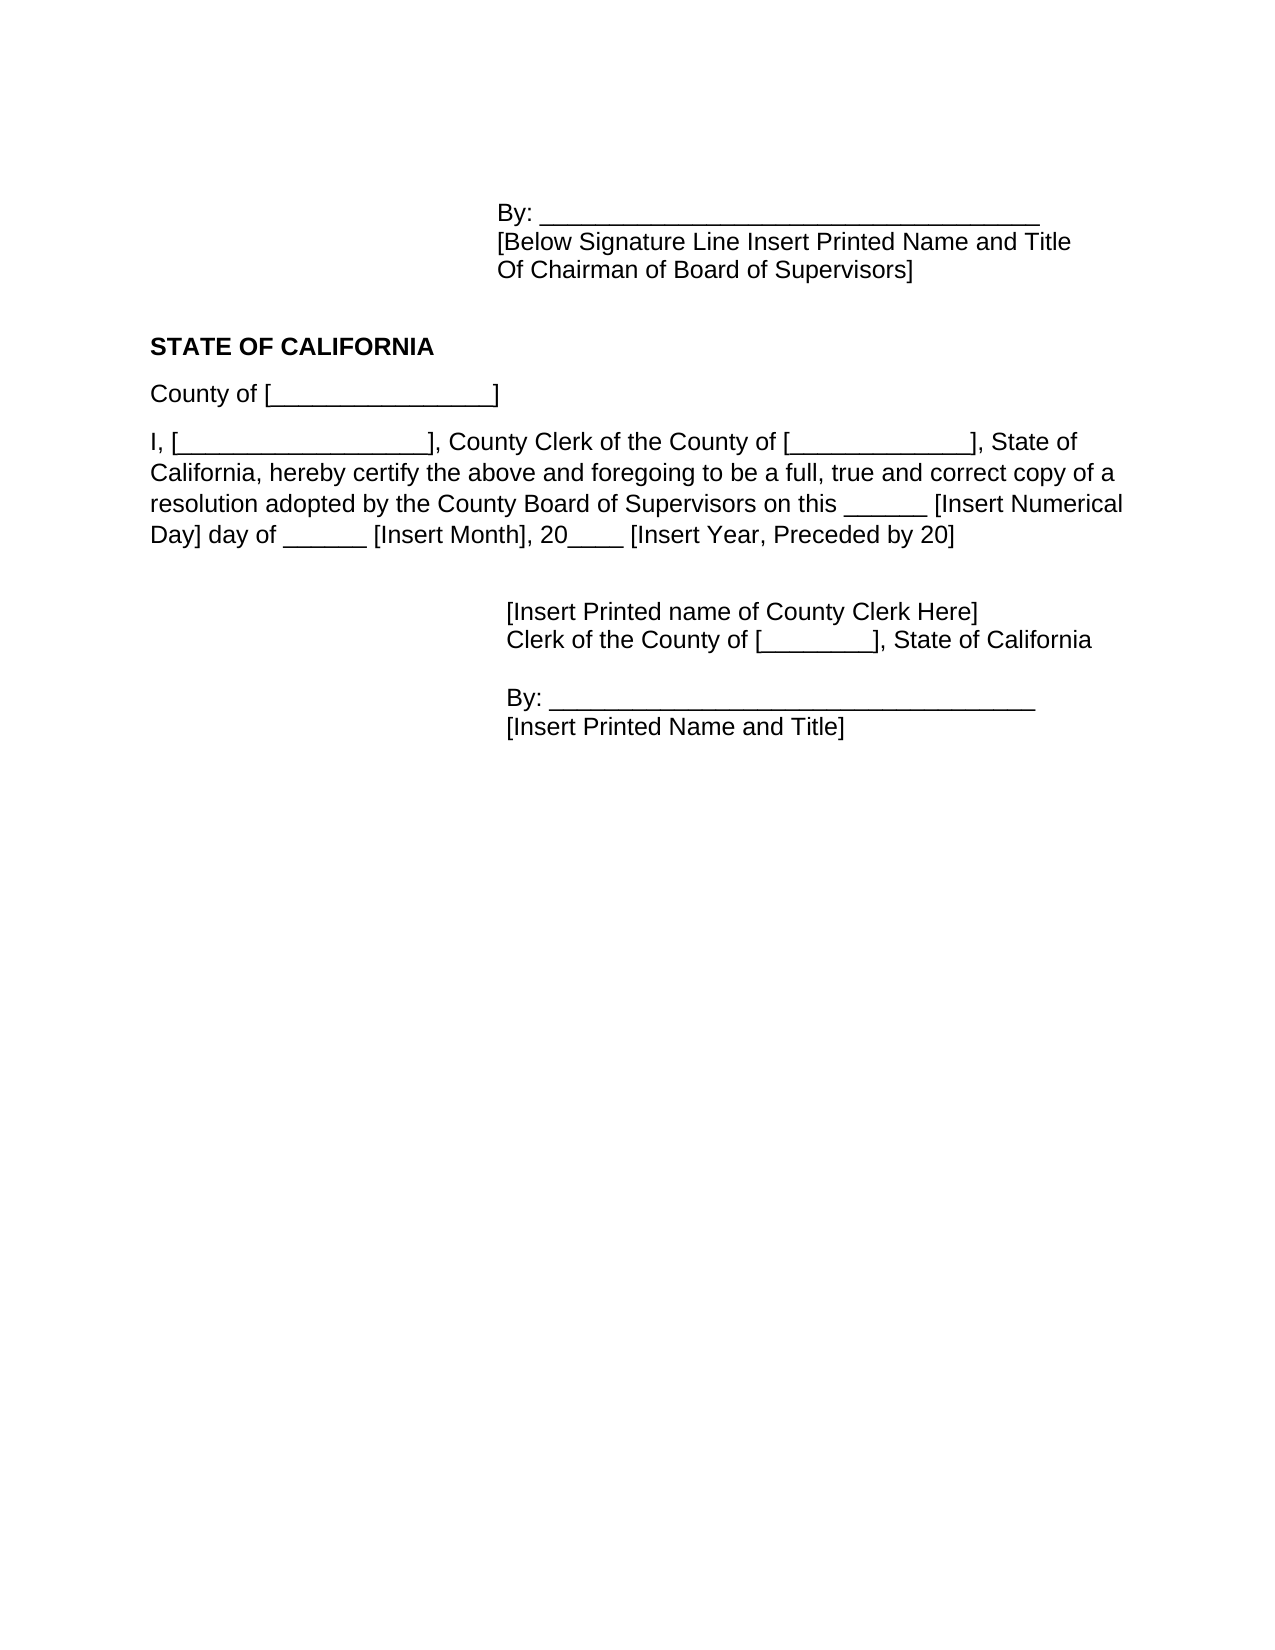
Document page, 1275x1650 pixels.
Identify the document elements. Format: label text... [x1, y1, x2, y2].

text [Insert Printed Name and Title] [506, 712, 1125, 740]
text [Below Signature Line Insert Printed Name and Title [497, 226, 1125, 255]
text STATE OF CALIFORNIA [150, 332, 1125, 360]
text Clerk of the County of [________], State of California [506, 625, 1125, 654]
text By: ___________________________________ [506, 683, 1125, 712]
text County of [________________] [150, 379, 1125, 408]
text I, [__________________], County Clerk of the County of [_____________], State of California, hereby certify the above and foregoing to be a full, true and correct copy of a resolution adopted by the County Board of Supervisors on this ______ [Insert Numerical Day] day of ______ [Insert Month], 20____ [Insert Year, Preceded by 20] [150, 427, 1125, 549]
text By: ____________________________________ [497, 198, 1125, 226]
text [Insert Printed name of County Clerk Here] [506, 597, 1125, 625]
text Of Chairman of Board of Supervisors] [497, 255, 1125, 284]
